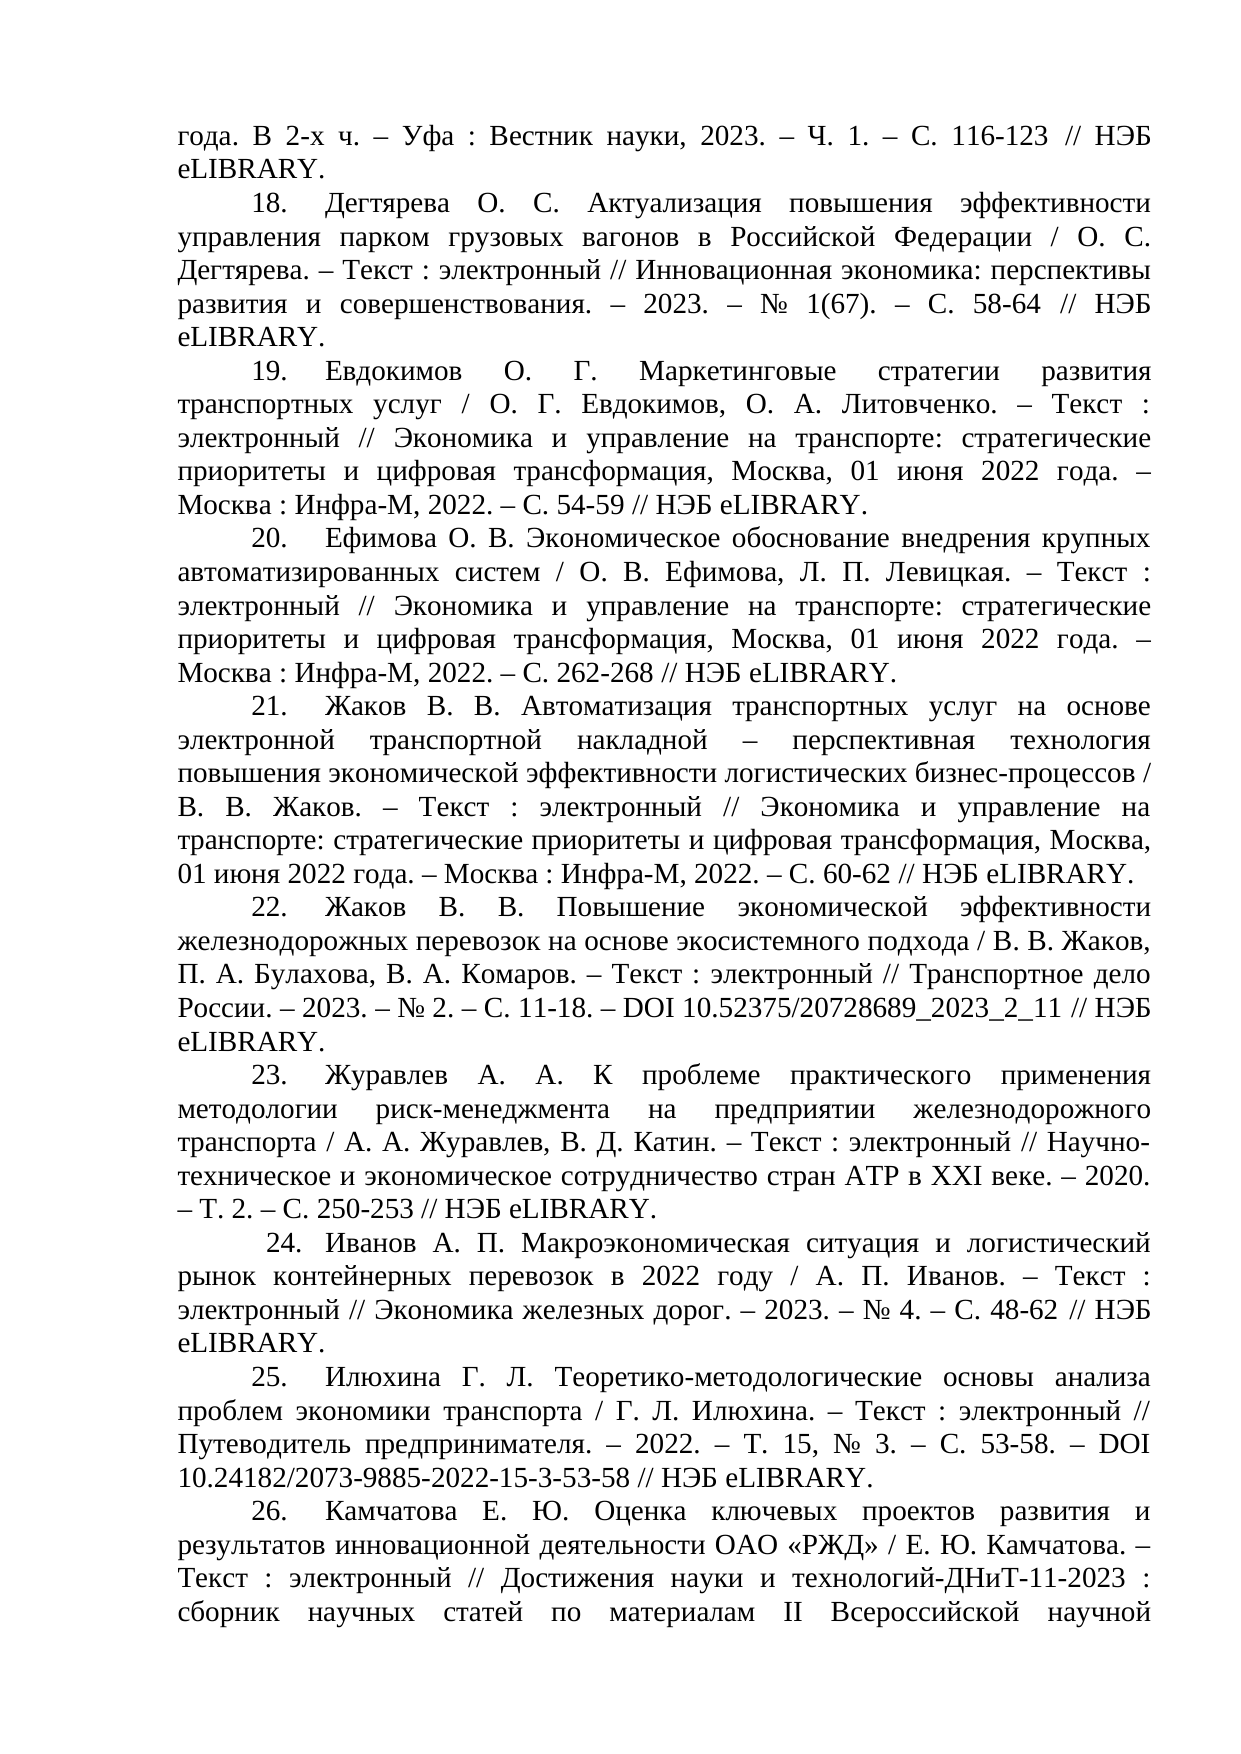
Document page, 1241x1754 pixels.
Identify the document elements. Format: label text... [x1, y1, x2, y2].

list Дегтярева О. С. Актуализация повышения эффективности управления парком грузовых вагонов в Российской Федерации / О. С. Дегтярева. – Текст : электронный // Инновационная экономика: перспективы развития и совершенствования. – 2023. – № 1(67). – С. 58-64 // НЭБ eLIBRARY. [177, 185, 1152, 353]
list Жаков В. В. Повышение экономической эффективности железнодорожных перевозок на основе экосистемного подхода / В. В. Жаков, П. А. Булахова, В. А. Комаров. – Текст : электронный // Транспортное дело России. – 2023. – № 2. – С. 11-18. – DOI 10.52375/20728689_2023_2_11 // НЭБ eLIBRARY. [177, 889, 1152, 1057]
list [177, 118, 1152, 185]
list Евдокимов О. Г. Маркетинговые стратегии развития транспортных услуг / О. Г. Евдокимов, О. А. Литовченко. – Текст : электронный // Экономика и управление на транспорте: стратегические приоритеты и цифровая трансформация, Москва, 01 июня 2022 года. – Москва : Инфра-М, 2022. – С. 54-59 // НЭБ eLIBRARY. [177, 353, 1152, 521]
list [177, 1493, 1152, 1627]
list Иванов А. П. Макроэкономическая ситуация и логистический рынок контейнерных перевозок в 2022 году / А. П. Иванов. – Текст : электронный // Экономика железных дорог. – 2023. – № 4. – С. 48-62 // НЭБ eLIBRARY. [177, 1225, 1152, 1359]
list Жаков В. В. Автоматизация транспортных услуг на основе электронной транспортной накладной – перспективная технология повышения экономической эффективности логистических бизнес-процессов / В. В. Жаков. – Текст : электронный // Экономика и управление на транспорте: стратегические приоритеты и цифровая трансформация, Москва, 01 июня 2022 года. – Москва : Инфра-М, 2022. – С. 60-62 // НЭБ eLIBRARY. [177, 688, 1152, 889]
list Журавлев А. А. К проблеме практического применения методологии риск-менеджмента на предприятии железнодорожного транспорта / А. А. Журавлев, В. Д. Катин. – Текст : электронный // Научно-техническое и экономическое сотрудничество стран АТР в XXI веке. – 2020. – Т. 2. – С. 250-253 // НЭБ eLIBRARY. [177, 1057, 1152, 1225]
list Ефимова О. В. Экономическое обоснование внедрения крупных автоматизированных систем / О. В. Ефимова, Л. П. Левицкая. – Текст : электронный // Экономика и управление на транспорте: стратегические приоритеты и цифровая трансформация, Москва, 01 июня 2022 года. – Москва : Инфра-М, 2022. – С. 262-268 // НЭБ eLIBRARY. [177, 521, 1152, 688]
list Илюхина Г. Л. Теоретико-методологические основы анализа проблем экономики транспорта / Г. Л. Илюхина. – Текст : электронный // Путеводитель предпринимателя. – 2022. – Т. 15, № 3. – С. 53-58. – DOI 10.24182/2073-9885-2022-15-3-53-58 // НЭБ eLIBRARY. [177, 1359, 1152, 1493]
